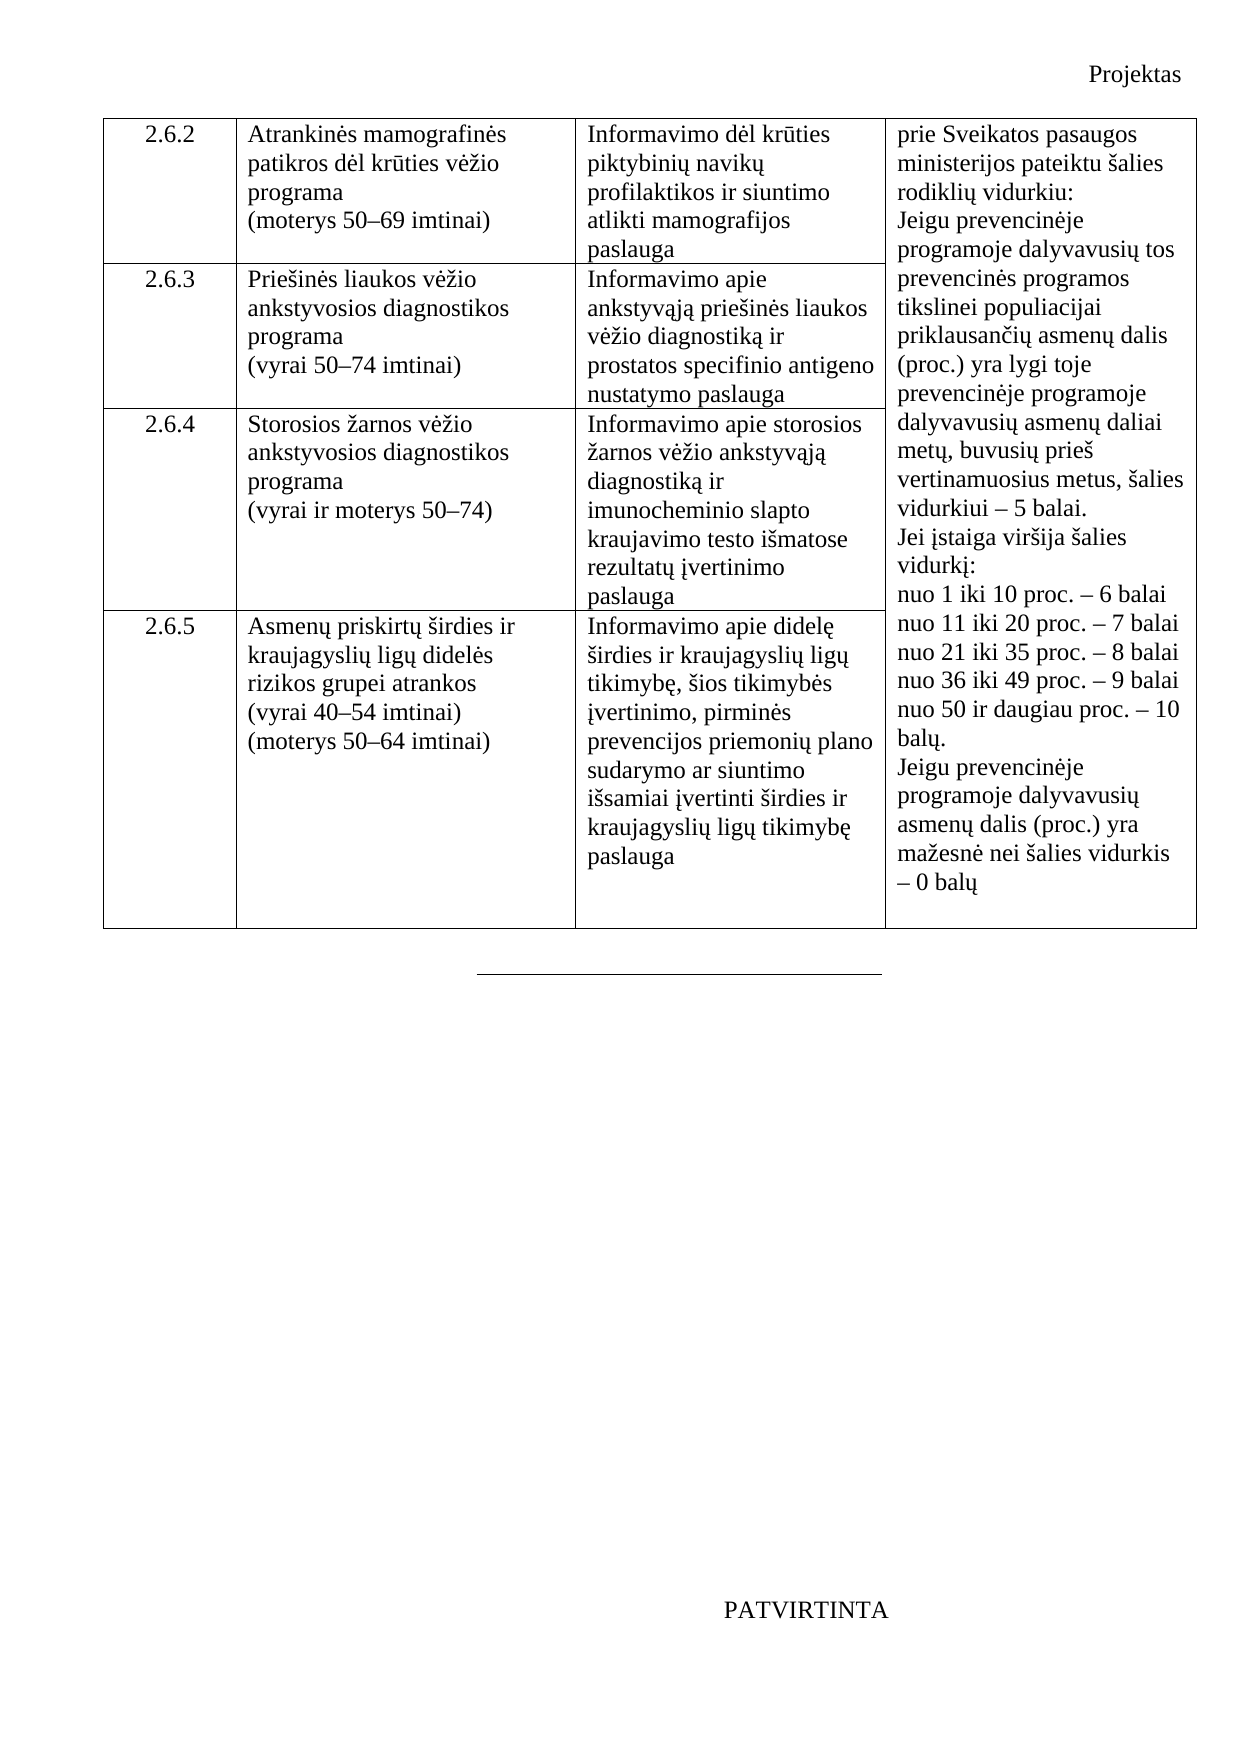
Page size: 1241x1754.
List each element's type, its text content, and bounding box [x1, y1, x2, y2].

table_cell 2.6.4 [104, 409, 236, 610]
text PATVIRTINTA [582, 1595, 1181, 1624]
table_cell 2.6.3 [104, 264, 236, 408]
table_cell Informavimo apie didelę širdies ir kraujagyslių ligų tikimybę, šios tikimybės įvertinimo, pirminės prevencijos priemonių plano sudarymo ar siuntimo išsamiai įvertinti širdies ir kraujagyslių ligų tikimybę paslauga [576, 611, 885, 928]
table_cell Informavimo apie ankstyvąją priešinės liaukos vėžio diagnostiką ir prostatos specifinio antigeno nustatymo paslauga [576, 264, 885, 408]
table_cell Asmenų priskirtų širdies ir kraujagyslių ligų didelės rizikos grupei atrankos (vyrai 40–54 imtinai) (moterys 50–64 imtinai) [237, 611, 575, 928]
table_cell 2.6.5 [104, 611, 236, 928]
table_cell 2.6.2 [104, 119, 236, 263]
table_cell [886, 119, 1196, 928]
table_cell Atrankinės mamografinės patikros dėl krūties vėžio programa (moterys 50–69 imtinai) [237, 119, 575, 263]
table_cell Storosios žarnos vėžio ankstyvosios diagnostikos programa (vyrai ir moterys 50–74) [237, 409, 575, 610]
table_cell Priešinės liaukos vėžio ankstyvosios diagnostikos programa (vyrai 50–74 imtinai) [237, 264, 575, 408]
table_cell Informavimo apie storosios žarnos vėžio ankstyvąją diagnostiką ir imunocheminio slapto kraujavimo testo išmatose rezultatų įvertinimo paslauga [576, 409, 885, 610]
table_cell Informavimo dėl krūties piktybinių navikų profilaktikos ir siuntimo atlikti mamografijos paslauga [576, 119, 885, 263]
